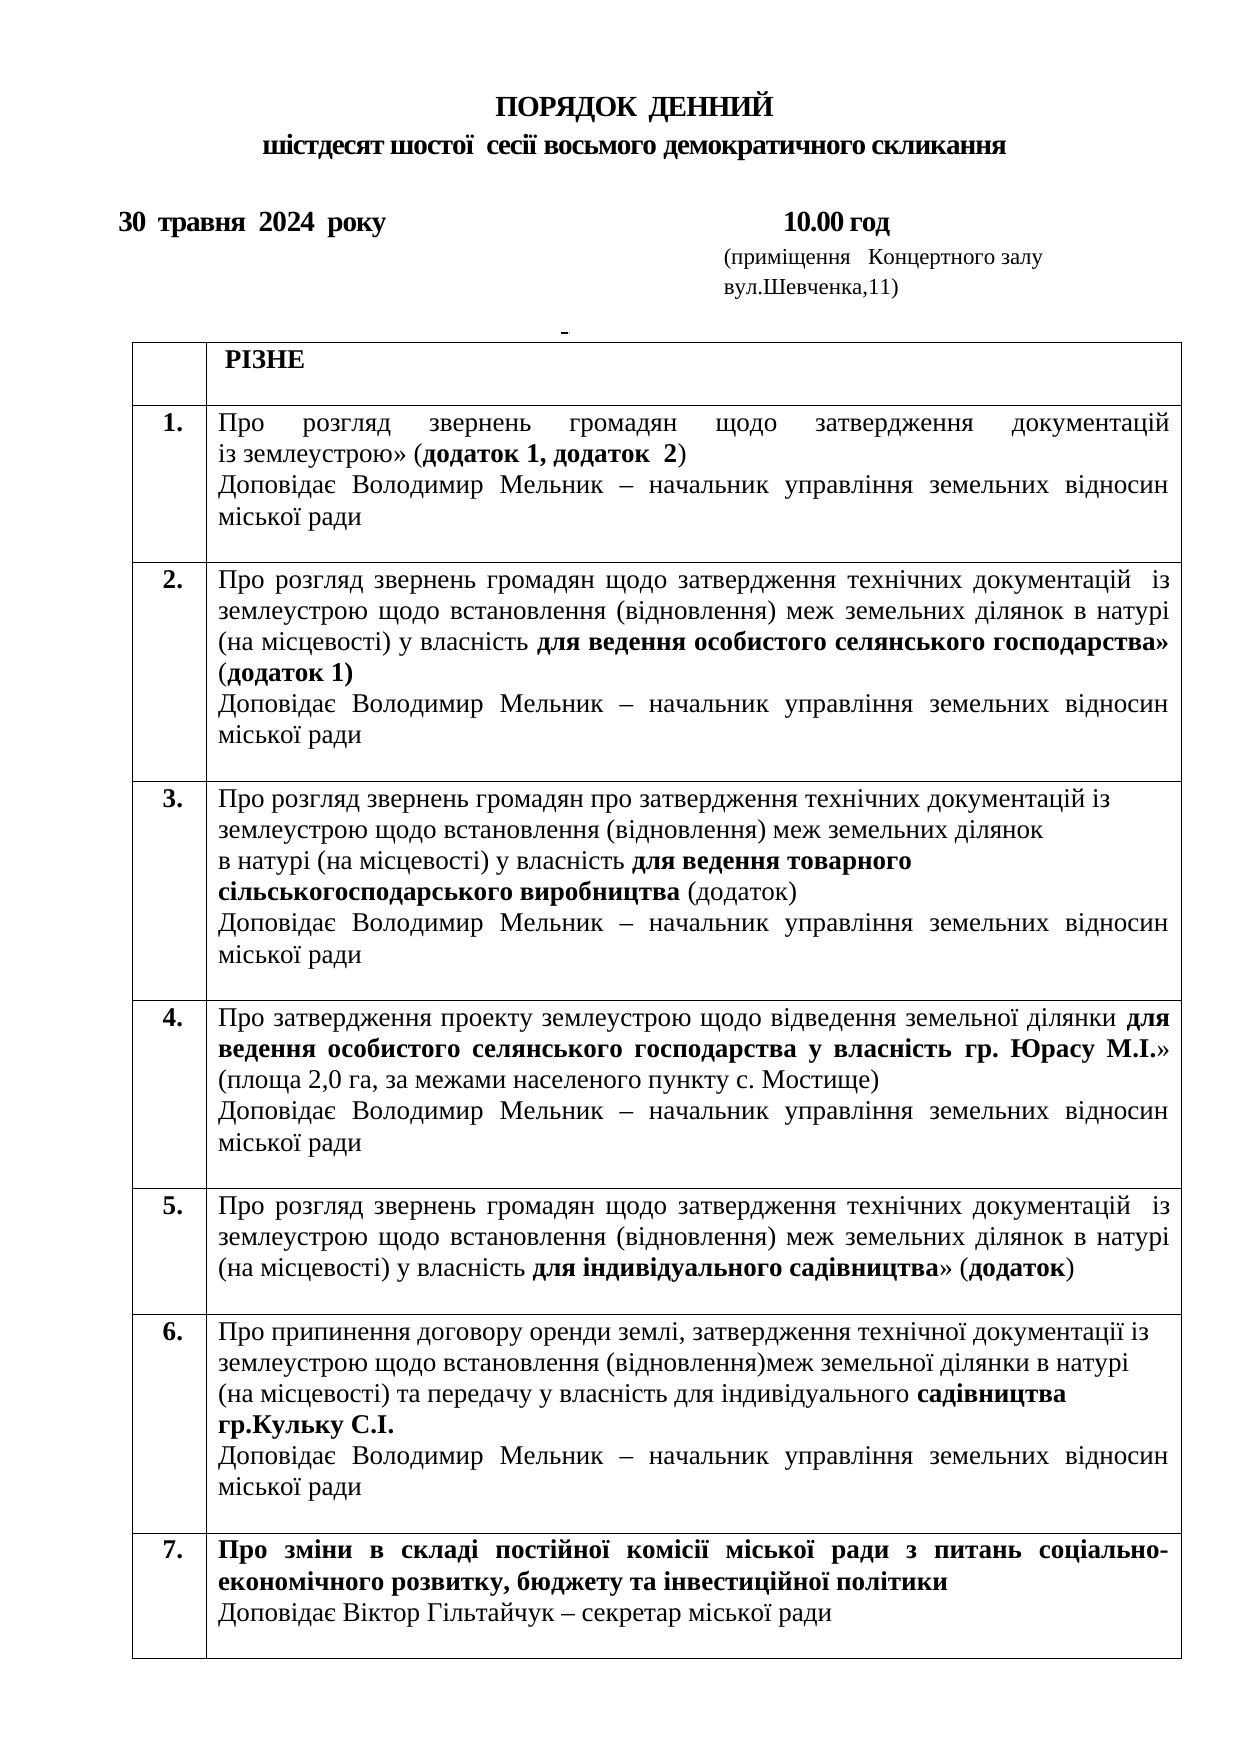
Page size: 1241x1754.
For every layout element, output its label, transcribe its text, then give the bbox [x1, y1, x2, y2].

table_header [133, 343, 206, 405]
text (приміщення Концертного залу вул.Шевченка,11) [723, 243, 1152, 299]
table_cell [133, 563, 206, 781]
table_cell Про розгляд звернень громадян щодо затвердження технічних документацій із землеустрою щодо встановлення (відновлення) меж земельних ділянок в натурі (на місцевості) у власність для індивідуального садівництва» (додаток) [207, 1189, 1181, 1313]
text шістдесят шостої сесії восьмого демократичного скликання [118, 127, 1152, 161]
table_cell [133, 1534, 206, 1658]
table_cell [133, 782, 206, 1000]
table_cell Про розгляд звернень громадян щодо затвердження технічних документацій із землеустрою щодо встановлення (відновлення) меж земельних ділянок в натурі (на місцевості) у власність для ведення особистого селянського господарства» (додаток 1) Доповідає Володимир Мельник – начальник управління земельних відносин міської ради [207, 563, 1181, 781]
table_cell Про розгляд звернень громадян про затвердження технічних документацій із землеустрою щодо встановлення (відновлення) меж земельних ділянок в натурі (на місцевості) у власність для ведення товарного сільськогосподарського виробництва (додаток) Доповідає Володимир Мельник – начальник управління земельних відносин міської ради [207, 782, 1181, 1000]
table_cell Про розгляд звернень громадян щодо затвердження документацій із землеустрою» (додаток 1, додаток 2) Доповідає Володимир Мельник – начальник управління земельних відносин міської ради [207, 406, 1181, 562]
text 30 травня 2024 року 10.00 год [118, 204, 1152, 238]
table_cell Про затвердження проекту землеустрою щодо відведення земельної ділянки для ведення особистого селянського господарства у власність гр. Юрасу М.І.» (площа 2,0 га, за межами населеного пункту с. Мостище) Доповідає Володимир Мельник – начальник управління земельних відносин міської ради [207, 1001, 1181, 1188]
text ПОРЯДОК ДЕННИЙ [118, 89, 1152, 122]
table_cell [133, 1189, 206, 1313]
table_cell Про припинення договору оренди землі, затвердження технічної документації із землеустрою щодо встановлення (відновлення)меж земельної ділянки в натурі (на місцевості) та передачу у власність для індивідуального садівництва гр.Кульку С.І. Доповідає Володимир Мельник – начальник управління земельних відносин міської ради [207, 1315, 1181, 1533]
table_cell [133, 1315, 206, 1533]
table_cell Про зміни в складі постійної комісії міської ради з питань соціально-економічного розвитку, бюджету та інвестиційної політики Доповідає Віктор Гільтайчук – секретар міської ради [207, 1534, 1181, 1658]
table_header РІЗНЕ [207, 343, 1181, 405]
table_cell [133, 406, 206, 562]
table_cell [133, 1001, 206, 1188]
